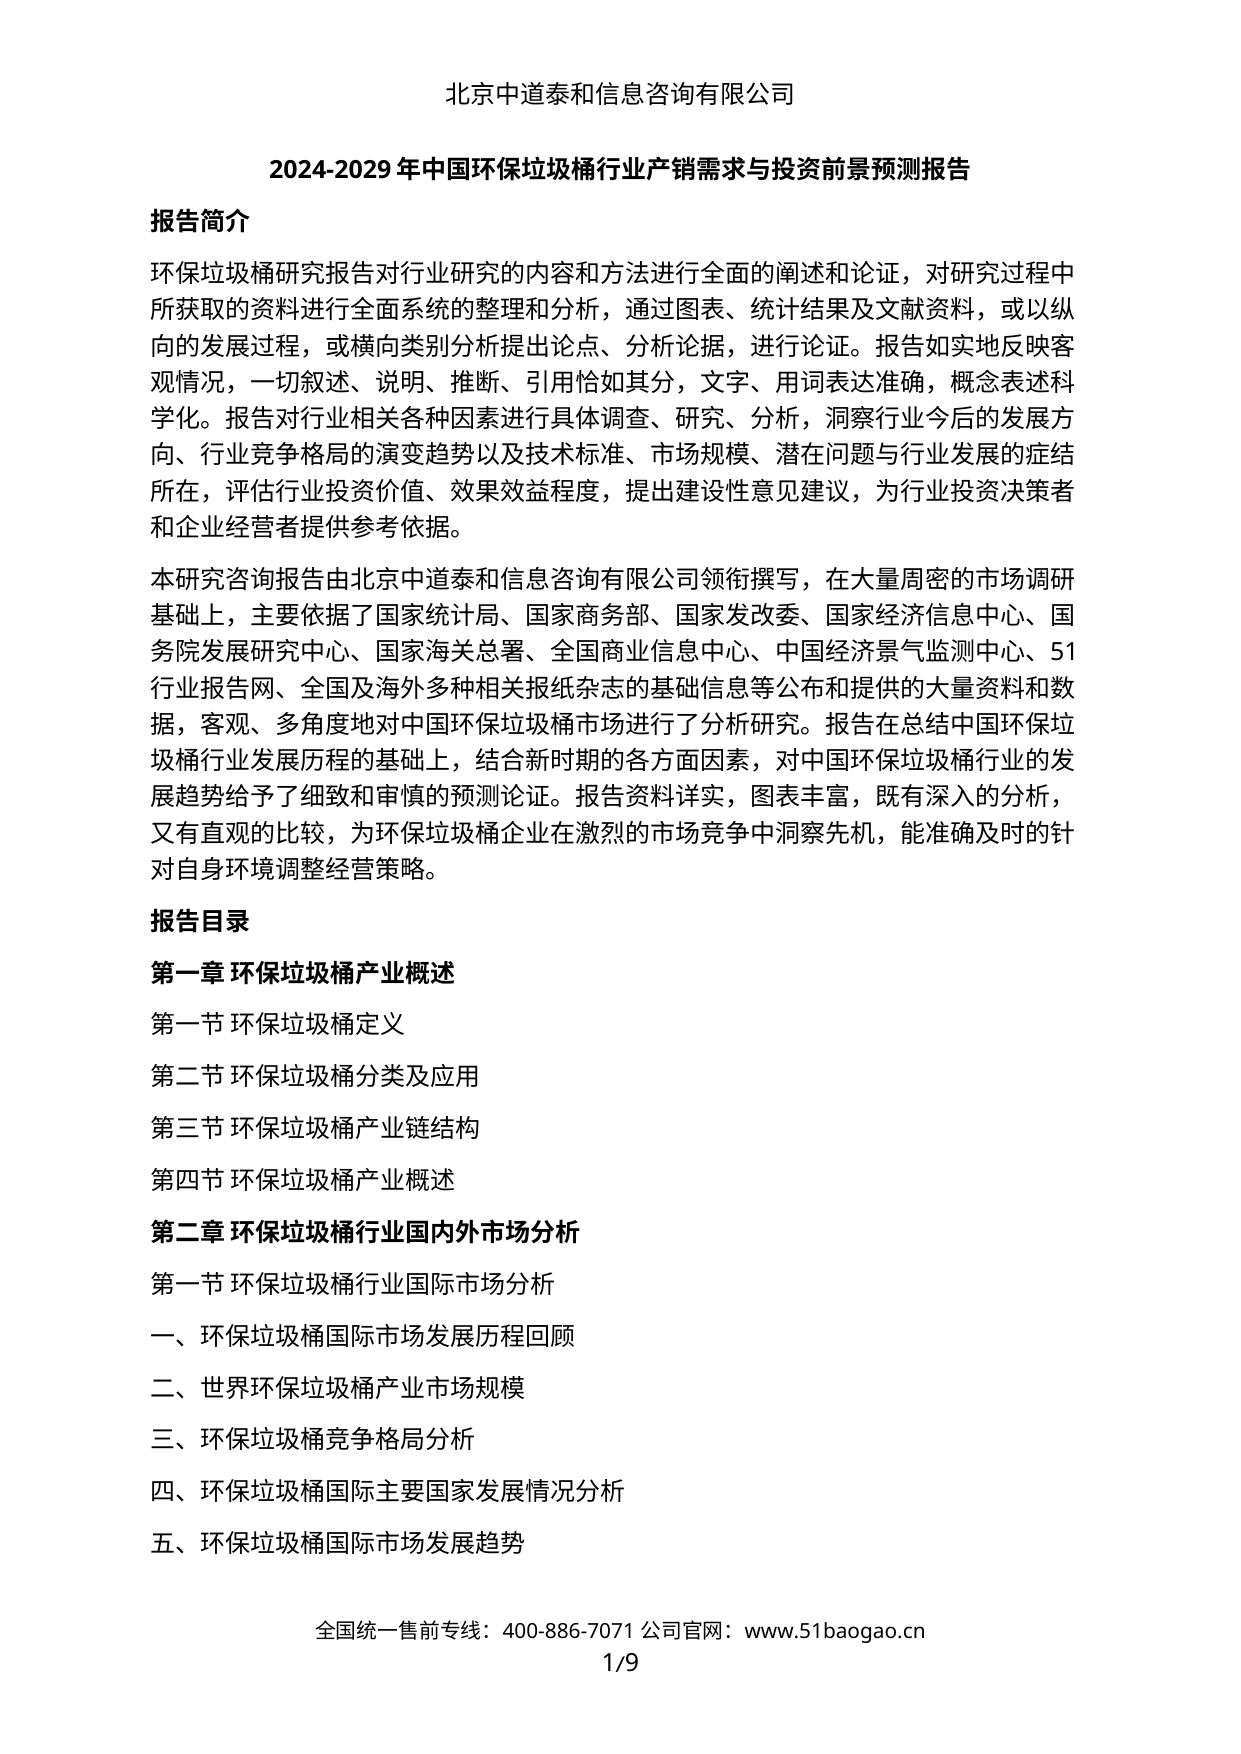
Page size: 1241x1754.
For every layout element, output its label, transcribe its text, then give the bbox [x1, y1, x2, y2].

text 第四节 环保垃圾桶产业概述 [150, 1161, 1090, 1197]
text 三、环保垃圾桶竞争格局分析 [150, 1420, 1090, 1456]
text 第二章 环保垃圾桶行业国内外市场分析 [150, 1212, 1090, 1249]
text 第三节 环保垃圾桶产业链结构 [150, 1109, 1090, 1145]
text 第一节 环保垃圾桶行业国际市场分析 [150, 1264, 1090, 1301]
text 四、环保垃圾桶国际主要国家发展情况分析 [150, 1472, 1090, 1508]
text 本研究咨询报告由北京中道泰和信息咨询有限公司领衔撰写，在大量周密的市场调研基础上，主要依据了国家统计局、国家商务部、国家发改委、国家经济信息中心、国务院发展研究中心、国家海关总署、全国商业信息中心、中国经济景气监测中心、51行业报告网、全国及海外多种相关报纸杂志的基础信息等公布和提供的大量资料和数据，客观、多角度地对中国环保垃圾桶市场进行了分析研究。报告在总结中国环保垃圾桶行业发展历程的基础上，结合新时期的各方面因素，对中国环保垃圾桶行业的发展趋势给予了细致和审慎的预测论证。报告资料详实，图表丰富，既有深入的分析，又有直观的比较，为环保垃圾桶企业在激烈的市场竞争中洞察先机，能准确及时的针对自身环境调整经营策略。 [150, 559, 1090, 886]
text 第二节 环保垃圾桶分类及应用 [150, 1057, 1090, 1093]
text 报告简介 [150, 202, 1090, 238]
text 2024-2029年中国环保垃圾桶行业产销需求与投资前景预测报告 [150, 150, 1090, 186]
text 第一节 环保垃圾桶定义 [150, 1005, 1090, 1041]
text 二、世界环保垃圾桶产业市场规模 [150, 1368, 1090, 1404]
text 环保垃圾桶研究报告对行业研究的内容和方法进行全面的阐述和论证，对研究过程中所获取的资料进行全面系统的整理和分析，通过图表、统计结果及文献资料，或以纵向的发展过程，或横向类别分析提出论点、分析论据，进行论证。报告如实地反映客观情况，一切叙述、说明、推断、引用恰如其分，文字、用词表达准确，概念表述科学化。报告对行业相关各种因素进行具体调查、研究、分析，洞察行业今后的发展方向、行业竞争格局的演变趋势以及技术标准、市场规模、潜在问题与行业发展的症结所在，评估行业投资价值、效果效益程度，提出建设性意见建议，为行业投资决策者和企业经营者提供参考依据。 [150, 254, 1090, 544]
text 报告目录 [150, 901, 1090, 937]
text 五、环保垃圾桶国际市场发展趋势 [150, 1524, 1090, 1560]
text 一、环保垃圾桶国际市场发展历程回顾 [150, 1316, 1090, 1352]
text 第一章 环保垃圾桶产业概述 [150, 953, 1090, 989]
